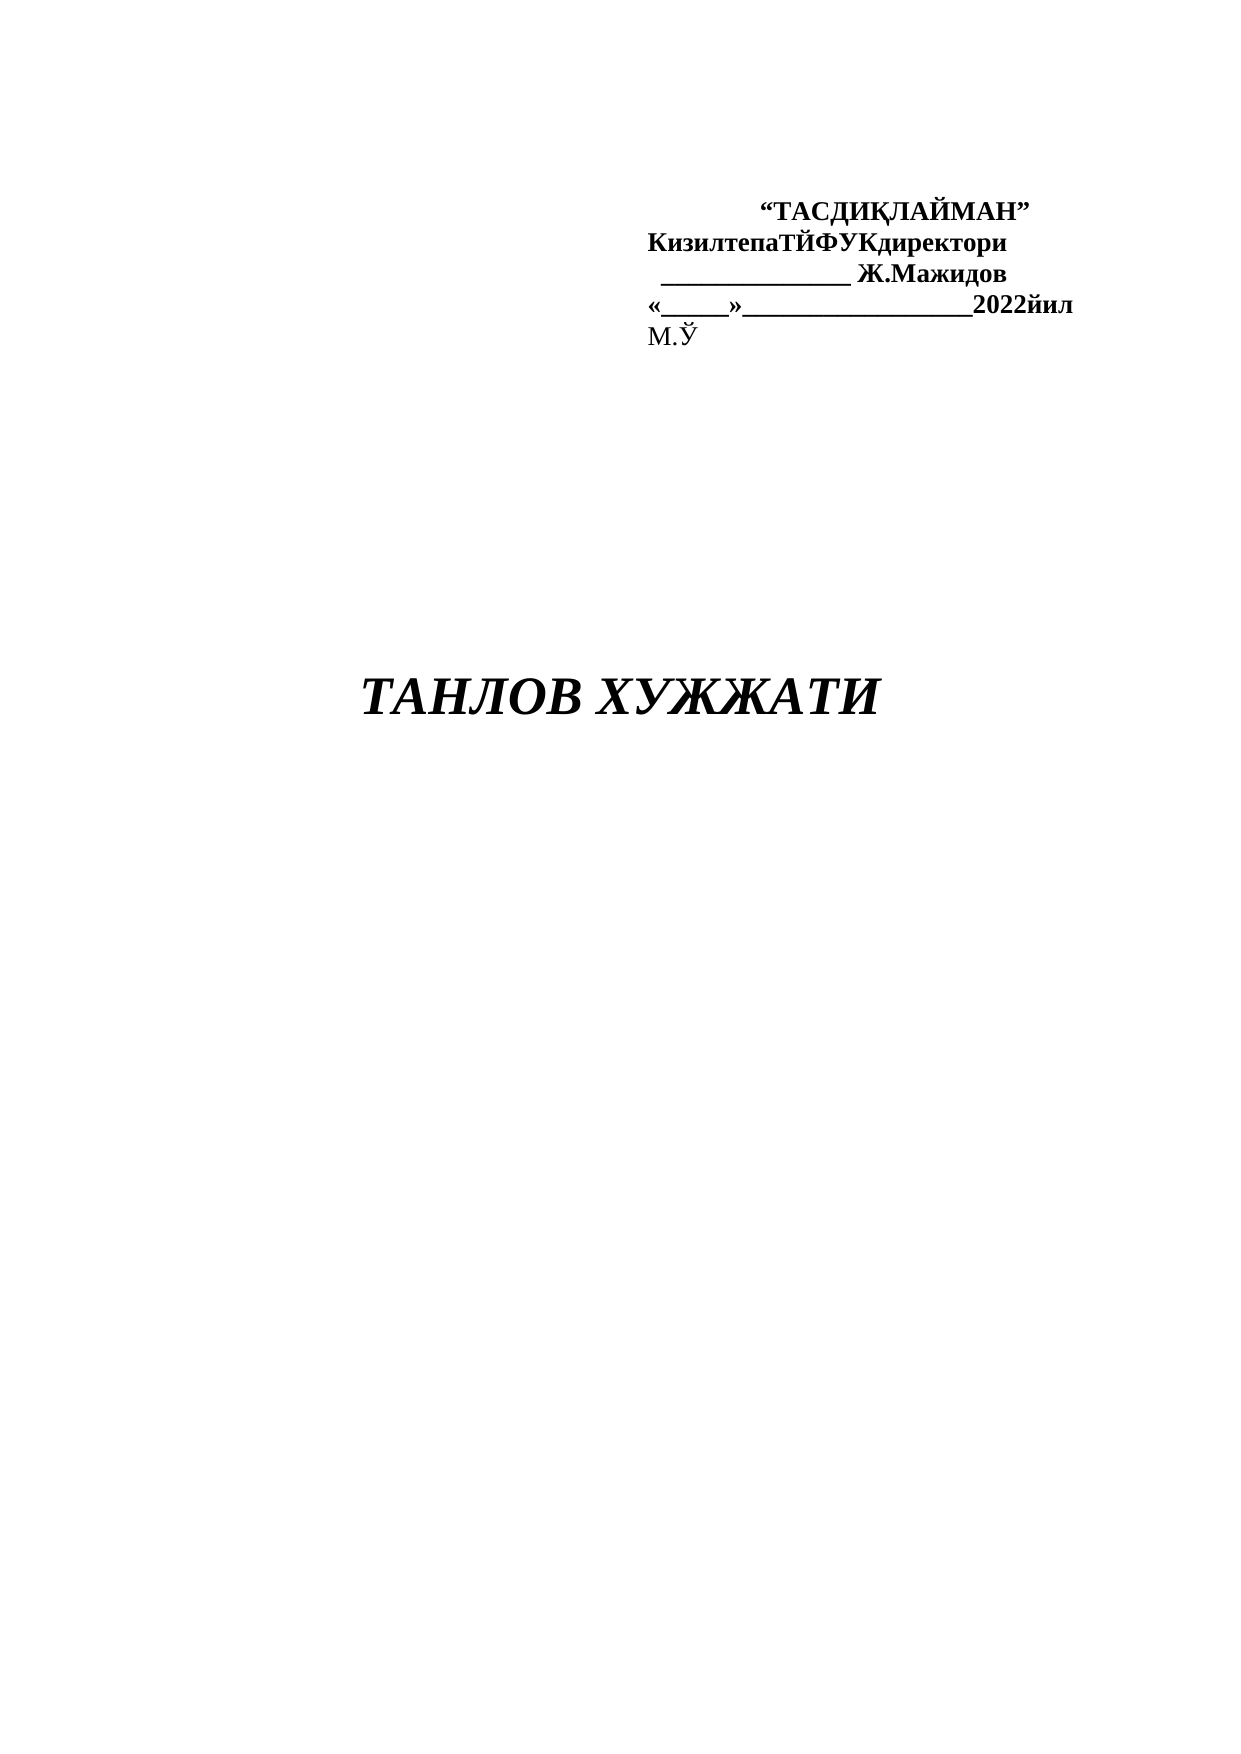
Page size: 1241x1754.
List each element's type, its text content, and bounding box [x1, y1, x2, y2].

text ТАНЛОВ ХУЖЖАТИ [89, 664, 1152, 726]
